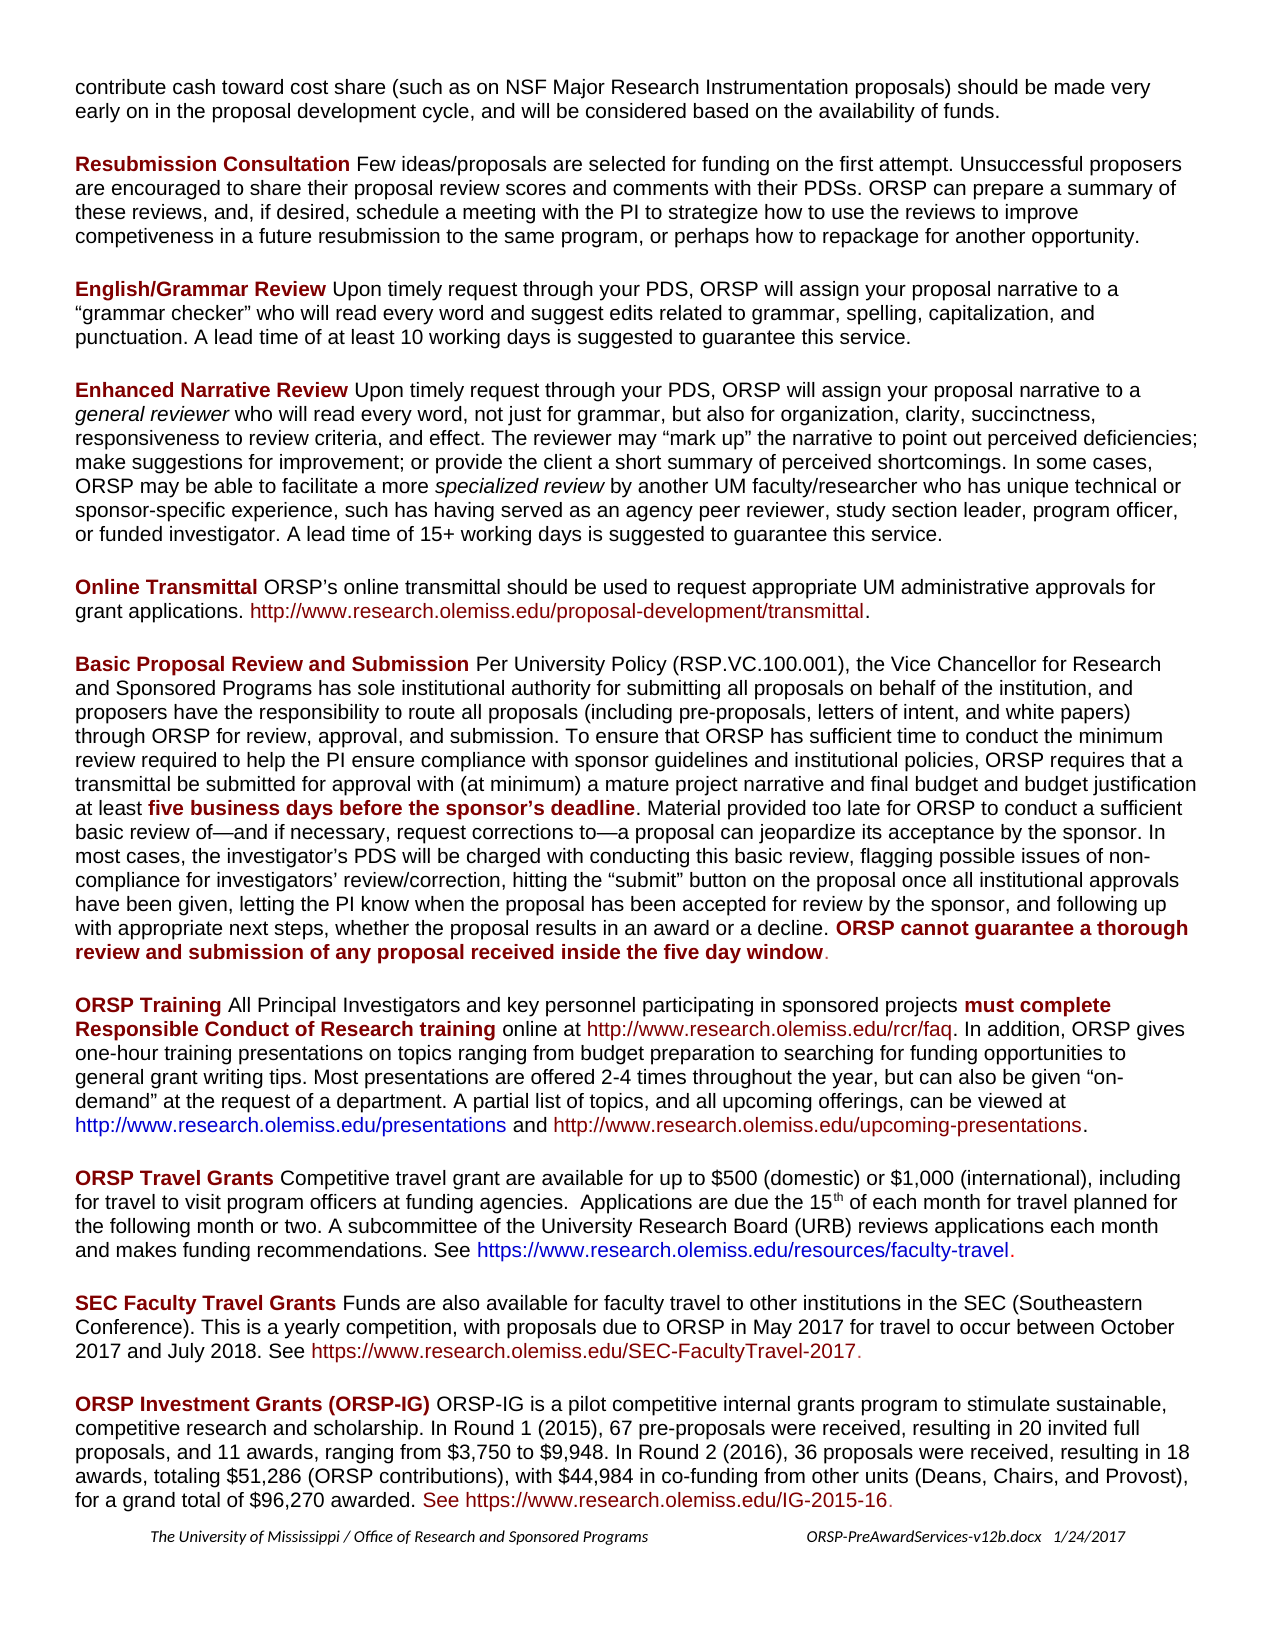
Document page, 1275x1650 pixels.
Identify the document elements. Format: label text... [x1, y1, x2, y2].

text ORSP Investment Grants (ORSP-IG) ORSP-IG is a pilot competitive internal grants program to stimulate sustainable, competitive research and scholarship. In Round 1 (2015), 67 pre-proposals were received, resulting in 20 invited full proposals, and 11 awards, ranging from $3,750 to $9,948. In Round 2 (2016), 36 proposals were received, resulting in 18 awards, totaling $51,286 (ORSP contributions), with $44,984 in co-funding from other units (Deans, Chairs, and Provost), for a grand total of $96,270 awarded. See https://www.research.olemiss.edu/IG-2015-16. [75, 1392, 1200, 1511]
text Online Transmittal ORSP’s online transmittal should be used to request appropriate UM administrative approvals for grant applications. http://www.research.olemiss.edu/proposal-development/transmittal. [75, 575, 1200, 623]
text Enhanced Narrative Review Upon timely request through your PDS, ORSP will assign your proposal narrative to a general reviewer who will read every word, not just for grammar, but also for organization, clarity, succinctness, responsiveness to review criteria, and effect. The reviewer may “mark up” the narrative to point out perceived deficiencies; make suggestions for improvement; or provide the client a short summary of perceived shortcomings. In some cases, ORSP may be able to facilitate a more specialized review by another UM faculty/researcher who has unique technical or sponsor-specific experience, such has having served as an agency peer reviewer, study section leader, program officer, or funded investigator. A lead time of 15+ working days is suggested to guarantee this service. [75, 378, 1200, 546]
text Basic Proposal Review and Submission Per University Policy (RSP.VC.100.001), the Vice Chancellor for Research and Sponsored Programs has sole institutional authority for submitting all proposals on behalf of the institution, and proposers have the responsibility to route all proposals (including pre-proposals, letters of intent, and white papers) through ORSP for review, approval, and submission. To ensure that ORSP has sufficient time to conduct the minimum review required to help the PI ensure compliance with sponsor guidelines and institutional policies, ORSP requires that a transmittal be submitted for approval with (at minimum) a mature project narrative and final budget and budget justification at least five business days before the sponsor’s deadline. Material provided too late for ORSP to conduct a sufficient basic review of—and if necessary, request corrections to—a proposal can jeopardize its acceptance by the sponsor. In most cases, the investigator’s PDS will be charged with conducting this basic review, flagging possible issues of non-compliance for investigators’ review/correction, hitting the “submit” button on the proposal once all institutional approvals have been given, letting the PI know when the proposal has been accepted for review by the sponsor, and following up with appropriate next steps, whether the proposal results in an award or a decline. ORSP cannot guarantee a thorough review and submission of any proposal received inside the five day window. [75, 652, 1200, 963]
text ORSP Training All Principal Investigators and key personnel participating in sponsored projects must complete Responsible Conduct of Research training online at http://www.research.olemiss.edu/rcr/faq. In addition, ORSP gives one-hour training presentations on topics ranging from budget preparation to searching for funding opportunities to general grant writing tips. Most presentations are offered 2-4 times throughout the year, but can also be given “on-demand” at the request of a department. A partial list of topics, and all upcoming offerings, can be viewed at http://www.research.olemiss.edu/presentations and http://www.research.olemiss.edu/upcoming-presentations. [75, 993, 1200, 1136]
text Resubmission Consultation Few ideas/proposals are selected for funding on the first attempt. Unsuccessful proposers are encouraged to share their proposal review scores and comments with their PDSs. ORSP can prepare a summary of these reviews, and, if desired, schedule a meeting with the PI to strategize how to use the reviews to improve competiveness in a future resubmission to the same program, or perhaps how to repackage for another opportunity. [75, 152, 1200, 248]
text English/Grammar Review Upon timely request through your PDS, ORSP will assign your proposal narrative to a “grammar checker” who will read every word and suggest edits related to grammar, spelling, capitalization, and punctuation. A lead time of at least 10 working days is suggested to guarantee this service. [75, 277, 1200, 349]
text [75, 75, 1200, 123]
text ORSP Travel Grants Competitive travel grant are available for up to $500 (domestic) or $1,000 (international), including for travel to visit program officers at funding agencies. Applications are due the 15th of each month for travel planned for the following month or two. A subcommittee of the University Research Board (URB) reviews applications each month and makes funding recommendations. See https://www.research.olemiss.edu/resources/faculty-travel. [75, 1166, 1200, 1261]
text SEC Faculty Travel Grants Funds are also available for faculty travel to other institutions in the SEC (Southeastern Conference). This is a yearly competition, with proposals due to ORSP in May 2017 for travel to occur between October 2017 and July 2018. See https://www.research.olemiss.edu/SEC-FacultyTravel-2017. [75, 1291, 1200, 1362]
